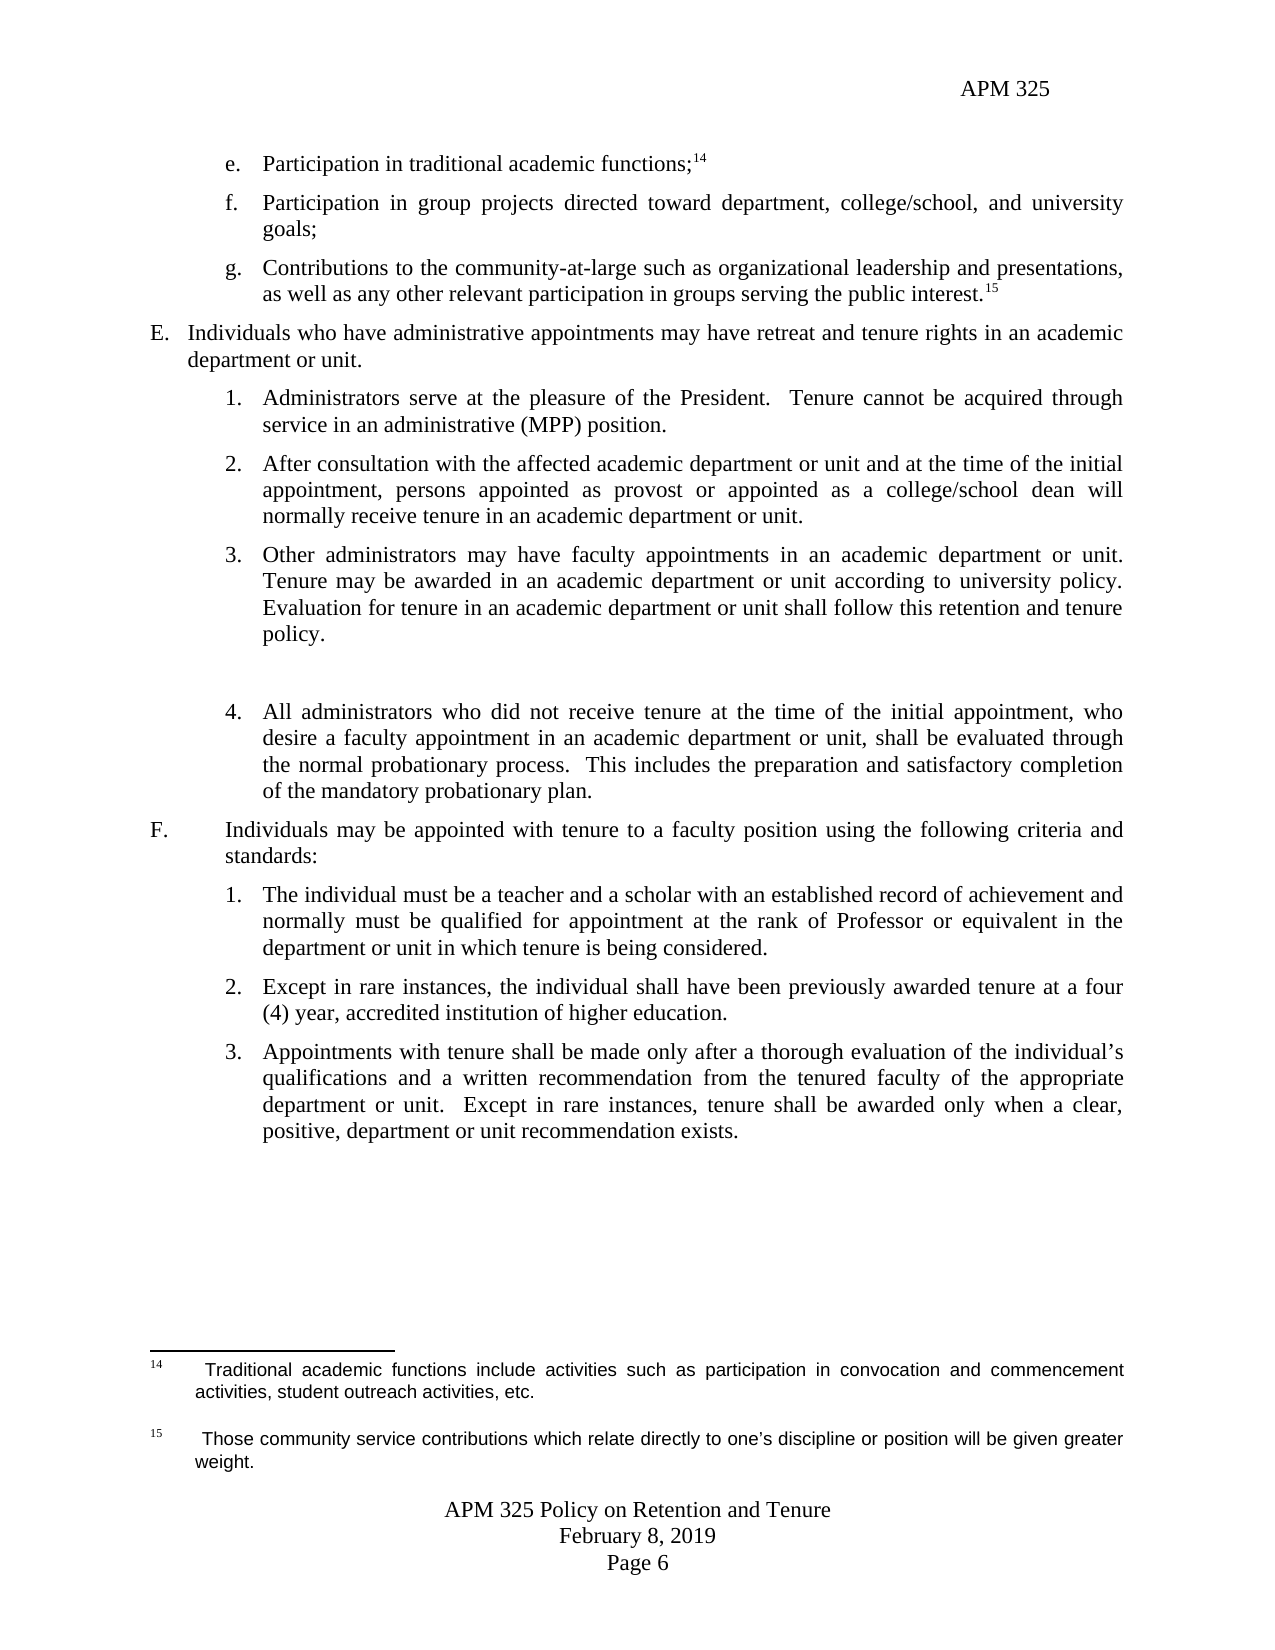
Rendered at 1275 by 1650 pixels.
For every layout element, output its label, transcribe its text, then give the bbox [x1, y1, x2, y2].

list Other administrators may have faculty appointments in an academic department or unit. Tenure may be awarded in an academic department or unit according to university policy. Evaluation for tenure in an academic department or unit shall follow this retention and tenure policy. [225, 541, 1125, 647]
list Participation in traditional academic functions; [225, 150, 1125, 176]
list Individuals who have administrative appointments may have retreat and tenure rights in an academic department or unit. [150, 319, 1125, 372]
list Contributions to the community-at-large such as organizational leadership and presentations, as well as any other relevant participation in groups serving the public interest. [225, 254, 1125, 307]
list Except in rare instances, the individual shall have been previously awarded tenure at a four (4) year, accredited institution of higher education. [225, 973, 1125, 1025]
list After consultation with the affected academic department or unit and at the time of the initial appointment, persons appointed as provost or appointed as a college/school dean will normally receive tenure in an academic department or unit. [225, 450, 1125, 529]
list Appointments with tenure shall be made only after a thorough evaluation of the individual’s qualifications and a written recommendation from the tenured faculty of the appropriate department or unit. Except in rare instances, tenure shall be awarded only when a clear, positive, department or unit recommendation exists. [225, 1038, 1125, 1143]
list Individuals may be appointed with tenure to a faculty position using the following criteria and standards: [150, 816, 1125, 869]
list Participation in group projects directed toward department, college/school, and university goals; [225, 189, 1125, 242]
list The individual must be a teacher and a scholar with an established record of achievement and normally must be qualified for appointment at the rank of Professor or equivalent in the department or unit in which tenure is being considered. [225, 881, 1125, 960]
list Administrators serve at the pleasure of the President. Tenure cannot be acquired through service in an administrative (MPP) position. [225, 384, 1125, 437]
list All administrators who did not receive tenure at the time of the initial appointment, who desire a faculty appointment in an academic department or unit, shall be evaluated through the normal probationary process. This includes the preparation and satisfactory completion of the mandatory probationary plan. [225, 698, 1125, 803]
